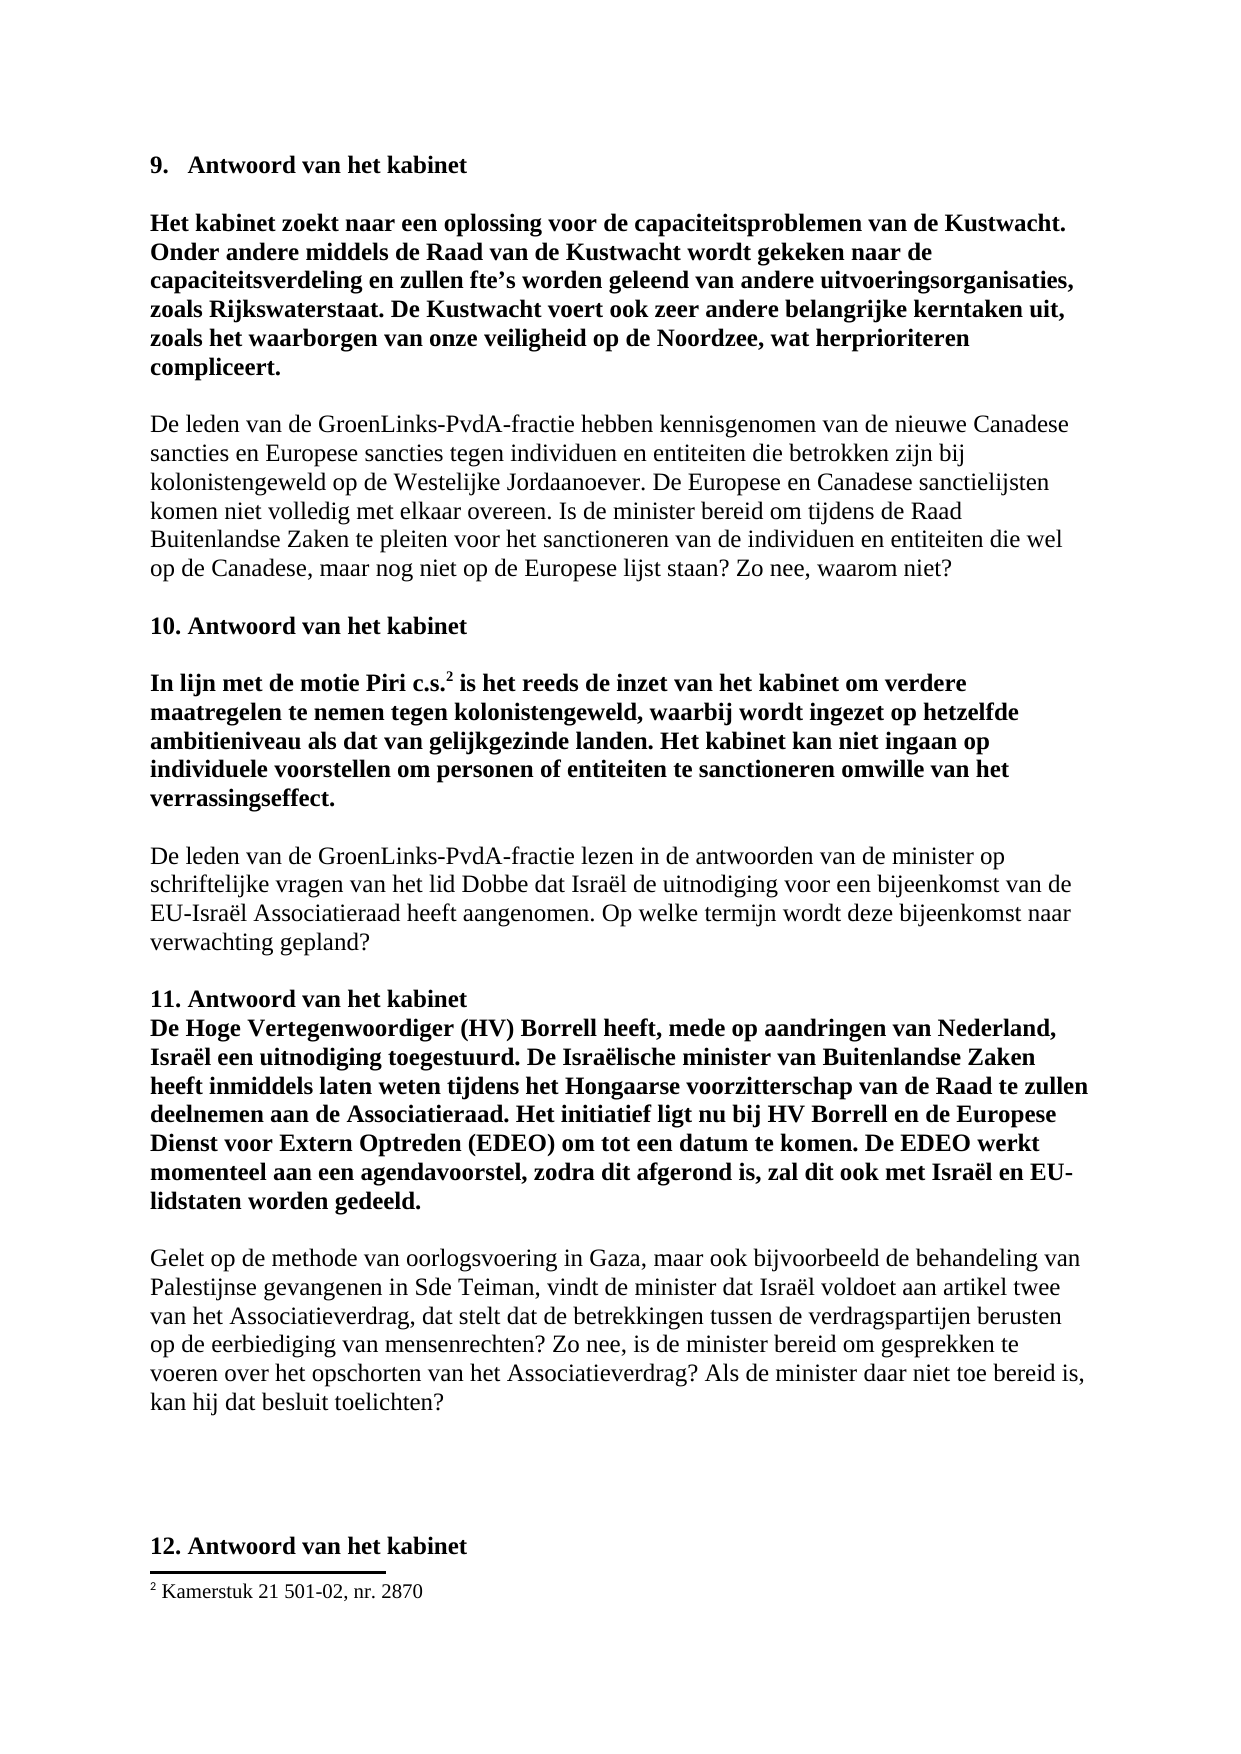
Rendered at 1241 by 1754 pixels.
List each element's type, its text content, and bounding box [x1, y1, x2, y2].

text In lijn met de motie Piri c.s. is het reeds de inzet van het kabinet om verdere maatregelen te nemen tegen kolonistengeweld, waarbij wordt ingezet op hetzelfde ambitieniveau als dat van gelijkgezinde landen. Het kabinet kan niet ingaan op individuele voorstellen om personen of entiteiten te sanctioneren omwille van het verrassingseffect. [150, 668, 1090, 812]
list Antwoord van het kabinet [150, 611, 1090, 639]
list Antwoord van het kabinet [150, 150, 1090, 179]
list Antwoord van het kabinet [150, 1531, 1090, 1559]
text Het kabinet zoekt naar een oplossing voor de capaciteitsproblemen van de Kustwacht. Onder andere middels de Raad van de Kustwacht wordt gekeken naar de capaciteitsverdeling en zullen fte’s worden geleend van andere uitvoeringsorganisaties, zoals Rijkswaterstaat. De Kustwacht voert ook zeer andere belangrijke kerntaken uit, zoals het waarborgen van onze veiligheid op de Noordzee, wat herprioriteren compliceert. [150, 208, 1090, 380]
text De leden van de GroenLinks-PvdA-fractie lezen in de antwoorden van de minister op schriftelijke vragen van het lid Dobbe dat Israël de uitnodiging voor een bijeenkomst van de EU-Israël Associatieraad heeft aangenomen. Op welke termijn wordt deze bijeenkomst naar verwachting gepland? [150, 841, 1090, 956]
text De Hoge Vertegenwoordiger (HV) Borrell heeft, mede op aandringen van Nederland, Israël een uitnodiging toegestuurd. De Israëlische minister van Buitenlandse Zaken heeft inmiddels laten weten tijdens het Hongaarse voorzitterschap van de Raad te zullen deelnemen aan de Associatieraad. Het initiatief ligt nu bij HV Borrell en de Europese Dienst voor Extern Optreden (EDEO) om tot een datum te komen. De EDEO werkt momenteel aan een agendavoorstel, zodra dit afgerond is, zal dit ook met Israël en EU-lidstaten worden gedeeld. [150, 1013, 1090, 1214]
text De leden van de GroenLinks-PvdA-fractie hebben kennisgenomen van de nieuwe Canadese sancties en Europese sancties tegen individuen en entiteiten die betrokken zijn bij kolonistengeweld op de Westelijke Jordaanoever. De Europese en Canadese sanctielijsten komen niet volledig met elkaar overeen. Is de minister bereid om tijdens de Raad Buitenlandse Zaken te pleiten voor het sanctioneren van de individuen en entiteiten die wel op de Canadese, maar nog niet op de Europese lijst staan? Zo nee, waarom niet? [150, 409, 1090, 582]
text Gelet op de methode van oorlogsvoering in Gaza, maar ook bijvoorbeeld de behandeling van Palestijnse gevangenen in Sde Teiman, vindt de minister dat Israël voldoet aan artikel twee van het Associatieverdrag, dat stelt dat de betrekkingen tussen de verdragspartijen berusten op de eerbiediging van mensenrechten? Zo nee, is de minister bereid om gesprekken te voeren over het opschorten van het Associatieverdrag? Als de minister daar niet toe bereid is, kan hij dat besluit toelichten? [150, 1243, 1090, 1416]
list Antwoord van het kabinet [150, 984, 1090, 1013]
